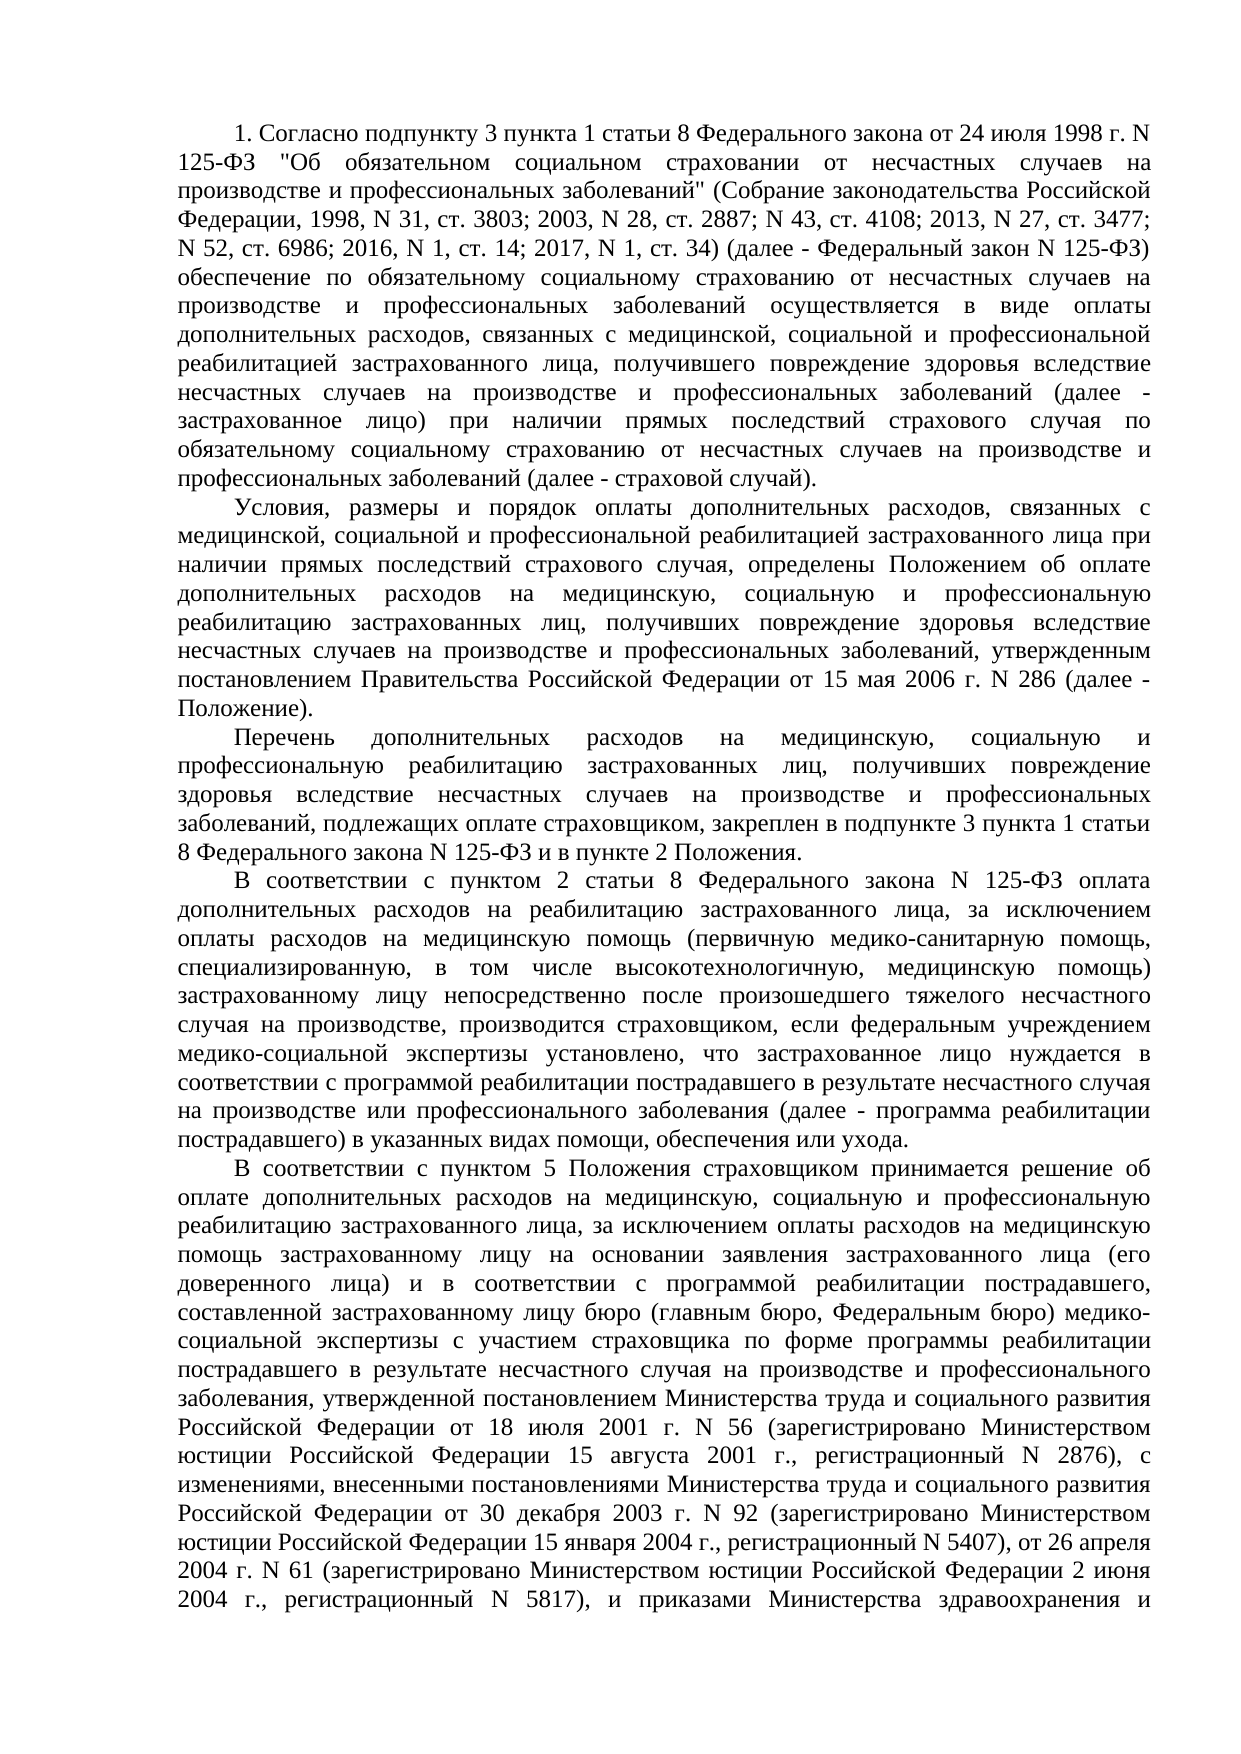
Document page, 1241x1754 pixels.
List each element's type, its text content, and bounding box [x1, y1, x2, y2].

text В соответствии с пунктом 2 статьи 8 Федерального закона N 125-ФЗ оплата дополнительных расходов на реабилитацию застрахованного лица, за исключением оплаты расходов на медицинскую помощь (первичную медико-санитарную помощь, специализированную, в том числе высокотехнологичную, медицинскую помощь) застрахованному лицу непосредственно после произошедшего тяжелого несчастного случая на производстве, производится страховщиком, если федеральным учреждением медико-социальной экспертизы установлено, что застрахованное лицо нуждается в соответствии с программой реабилитации пострадавшего в результате несчастного случая на производстве или профессионального заболевания (далее - программа реабилитации пострадавшего) в указанных видах помощи, обеспечения или ухода. [177, 866, 1152, 1153]
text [177, 1153, 1152, 1613]
text Условия, размеры и порядок оплаты дополнительных расходов, связанных с медицинской, социальной и профессиональной реабилитацией застрахованного лица при наличии прямых последствий страхового случая, определены Положением об оплате дополнительных расходов на медицинскую, социальную и профессиональную реабилитацию застрахованных лиц, получивших повреждение здоровья вследствие несчастных случаев на производстве и профессиональных заболеваний, утвержденным постановлением Правительства Российской Федерации от 15 мая 2006 г. N 286 (далее - Положение). [177, 492, 1152, 722]
text Перечень дополнительных расходов на медицинскую, социальную и профессиональную реабилитацию застрахованных лиц, получивших повреждение здоровья вследствие несчастных случаев на производстве и профессиональных заболеваний, подлежащих оплате страховщиком, закреплен в подпункте 3 пункта 1 статьи 8 Федерального закона N 125-ФЗ и в пункте 2 Положения. [177, 722, 1152, 866]
text 1. Согласно подпункту 3 пункта 1 статьи 8 Федерального закона от 24 июля 1998 г. N 125-ФЗ "Об обязательном социальном страховании от несчастных случаев на производстве и профессиональных заболеваний" (Собрание законодательства Российской Федерации, 1998, N 31, ст. 3803; 2003, N 28, ст. 2887; N 43, ст. 4108; 2013, N 27, ст. 3477; N 52, ст. 6986; 2016, N 1, ст. 14; 2017, N 1, ст. 34) (далее - Федеральный закон N 125-ФЗ) обеспечение по обязательному социальному страхованию от несчастных случаев на производстве и профессиональных заболеваний осуществляется в виде оплаты дополнительных расходов, связанных с медицинской, социальной и профессиональной реабилитацией застрахованного лица, получившего повреждение здоровья вследствие несчастных случаев на производстве и профессиональных заболеваний (далее - застрахованное лицо) при наличии прямых последствий страхового случая по обязательному социальному страхованию от несчастных случаев на производстве и профессиональных заболеваний (далее - страховой случай). [177, 118, 1152, 492]
